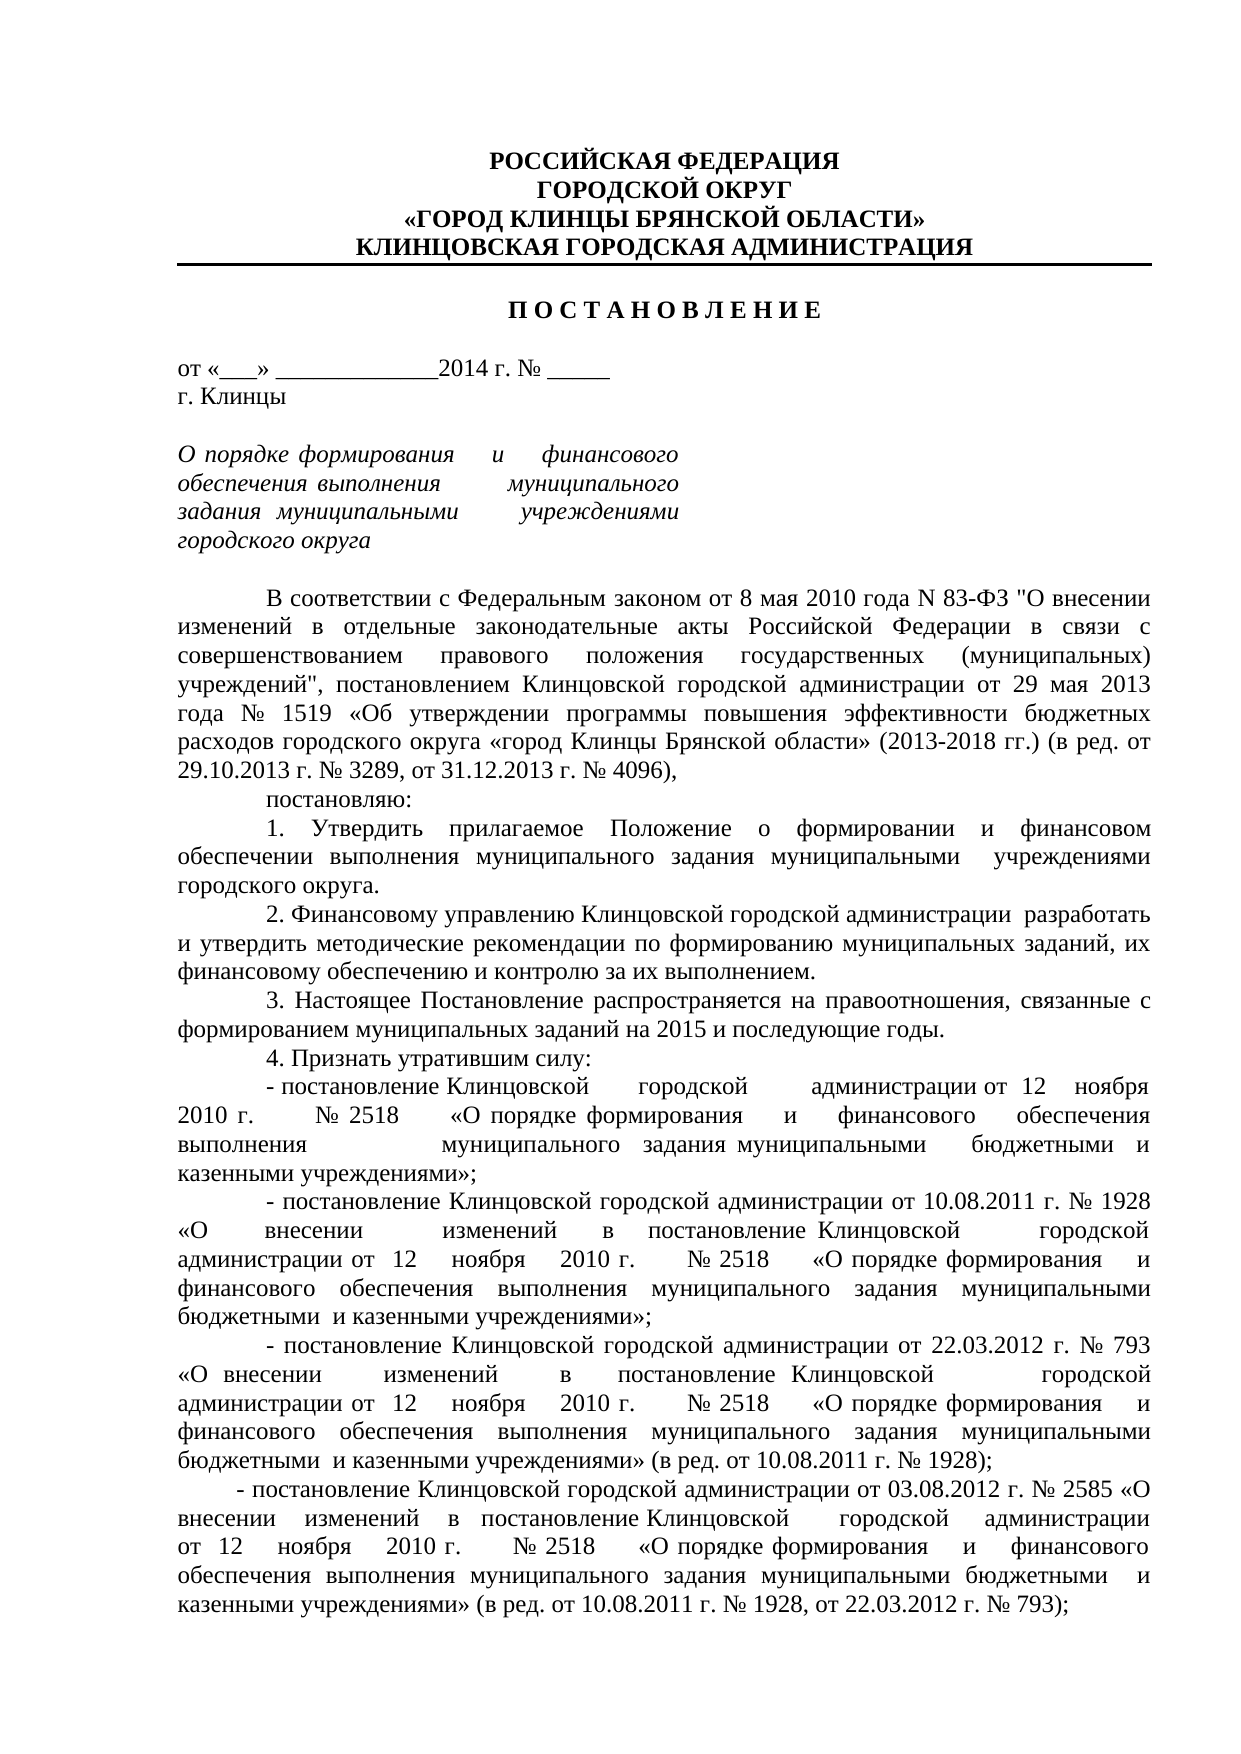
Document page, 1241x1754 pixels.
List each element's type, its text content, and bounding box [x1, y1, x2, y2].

title - постановление Клинцовской городской администрации от 10.08.2011 г. № 1928 «О внесении изменений в постановление Клинцовской городской администрации от 12 ноября . № 2518 «О порядке формирования и финансового обеспечения выполнения муниципального задания муниципальными бюджетными и казенными учреждениями»; [177, 1186, 1152, 1330]
title РОССИЙСКАЯ ФЕДЕРАЦИЯ [177, 146, 1152, 175]
title 4. Признать утратившим силу: [177, 1043, 1152, 1071]
text В соответствии с Федеральным законом от 8 мая 2010 года N 83-ФЗ "О внесении изменений в отдельные законодательные акты Российской Федерации в связи с совершенствованием правового положения государственных (муниципальных) учреждений", постановлением Клинцовской городской администрации от 29 мая 2013 года № 1519 «Об утверждении программы повышения эффективности бюджетных расходов городского округа «город Клинцы Брянской области» (2013-2018 гг.) (в ред. от 29.10.2013 г. № 3289, от 31.12.2013 г. № 4096), [177, 583, 1152, 784]
title «ГОРОД КЛИНЦЫ БРЯНСКОЙ ОБЛАСТИ» [177, 204, 1152, 232]
text 1. Утвердить прилагаемое Положение о формировании и финансовом обеспечении выполнения муниципального задания муниципальными учреждениями городского округа. [177, 813, 1152, 899]
title ГОРОДСКОЙ ОКРУГ [177, 175, 1152, 204]
text 3. Настоящее Постановление распространяется на правоотношения, связанные с формированием муниципальных заданий на 2015 и последующие годы. [177, 985, 1152, 1043]
title - постановление Клинцовской городской администрации от 22.03.2012 г. № 793 «О внесении изменений в постановление Клинцовской городской администрации от 12 ноября . № 2518 «О порядке формирования и финансового обеспечения выполнения муниципального задания муниципальными бюджетными и казенными учреждениями» (в ред. от 10.08.2011 г. № 1928); [177, 1330, 1152, 1474]
title - постановление Клинцовской городской администрации от 03.08.2012 г. № 2585 «О внесении изменений в постановление Клинцовской городской администрации от 12 ноября . № 2518 «О порядке формирования и финансового обеспечения выполнения муниципального задания муниципальными бюджетными и казенными учреждениями» (в ред. от 10.08.2011 г. № 1928, от 22.03.2012 г. № 793); [177, 1474, 1152, 1618]
title г. Клинцы [177, 381, 1152, 410]
title - постановление Клинцовской городской администрации от 12 ноября . № 2518 «О порядке формирования и финансового обеспечения выполнения муниципального задания муниципальными бюджетными и казенными учреждениями»; [177, 1071, 1152, 1186]
title О порядке формирования и финансового обеспечения выполнения муниципального задания муниципальными учреждениями городского округа [177, 439, 679, 554]
title от «___» _____________2014 г. № _____ [177, 353, 1152, 381]
title П О С Т А Н О В Л Е Н И Е [177, 295, 1152, 324]
text постановляю: [177, 784, 1152, 813]
title КЛИНЦОВСКАЯ ГОРОДСКАЯ АДМИНИСТРАЦИЯ [177, 232, 1152, 263]
text 2. Финансовому управлению Клинцовской городской администрации разработать и утвердить методические рекомендации по формированию муниципальных заданий, их финансовому обеспечению и контролю за их выполнением. [177, 899, 1152, 985]
